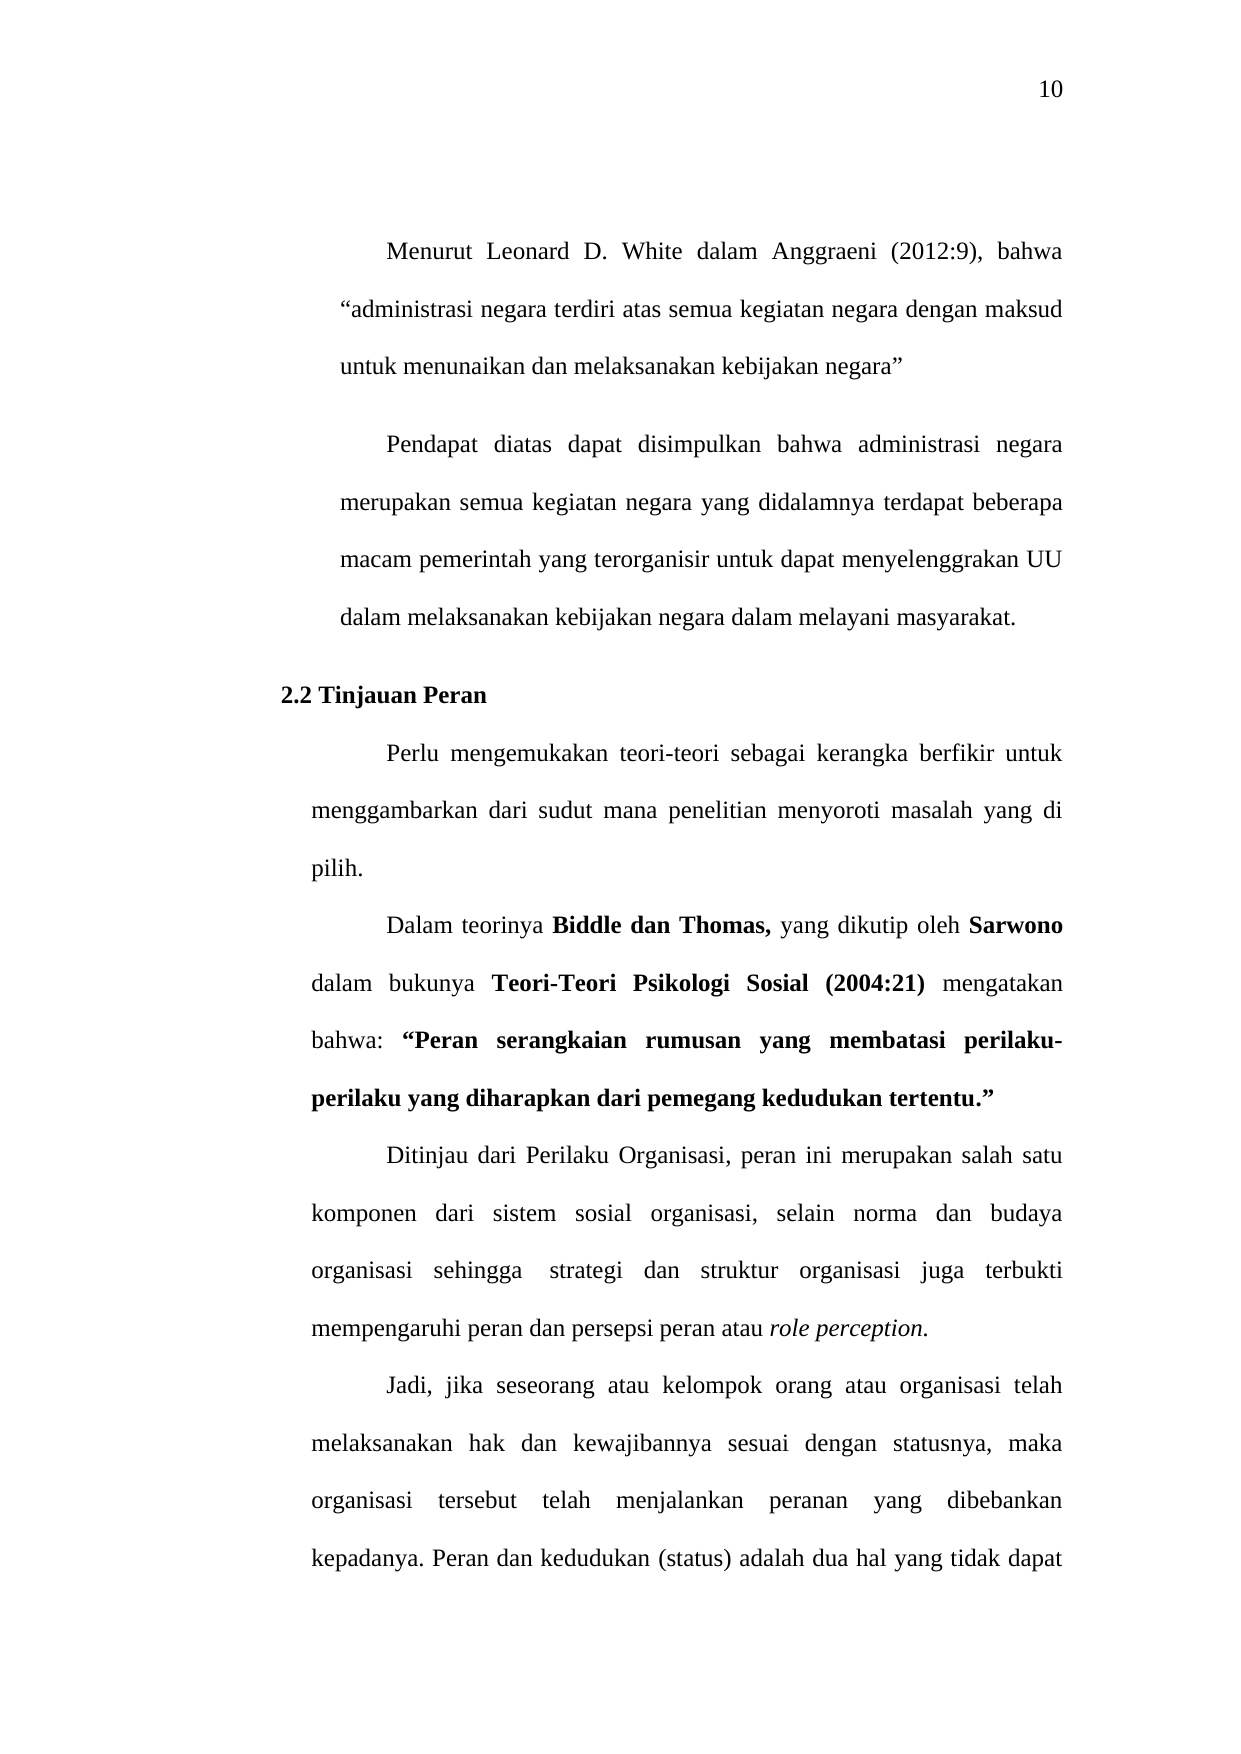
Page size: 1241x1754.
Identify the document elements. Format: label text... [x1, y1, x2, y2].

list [311, 1370, 1063, 1572]
list Tinjauan Peran [281, 680, 1063, 709]
list Ditinjau dari Perilaku Organisasi, peran ini merupakan salah satu komponen dari sistem sosial organisasi, selain norma dan budaya organisasi sehingga strategi dan struktur organisasi juga terbukti mempengaruhi peran dan persepsi peran atau role perception. [311, 1227, 1063, 1342]
text Pendapat diatas dapat disimpulkan bahwa administrasi negara merupakan semua kegiatan negara yang didalamnya terdapat beberapa macam pemerintah yang terorganisir untuk dapat menyelenggrakan UU dalam melaksanakan kebijakan negara dalam melayani masyarakat. [340, 429, 1063, 631]
text Menurut Leonard D. White dalam Anggraeni (2012:9), bahwa “administrasi negara terdiri atas semua kegiatan negara dengan maksud untuk menunaikan dan melaksanakan kebijakan negara” [340, 236, 1063, 380]
list Ditinjau dari Perilaku Organisasi, peran ini merupakan salah satu komponen dari sistem sosial organisasi, selain norma dan budaya organisasi sehingga strategi dan struktur organisasi juga terbukti mempengaruhi peran dan persepsi peran atau role perception. [311, 1140, 1063, 1198]
list Dalam teorinya Biddle dan Thomas, yang dikutip oleh Sarwono dalam bukunya Teori-Teori Psikologi Sosial (2004:21) mengatakan bahwa: “Peran serangkaian rumusan yang membatasi perilaku-perilaku yang diharapkan dari pemegang kedudukan tertentu.” [311, 910, 1063, 1112]
list Perlu mengemukakan teori-teori sebagai kerangka berfikir untuk menggambarkan dari sudut mana penelitian menyoroti masalah yang di pilih. [311, 738, 1063, 882]
